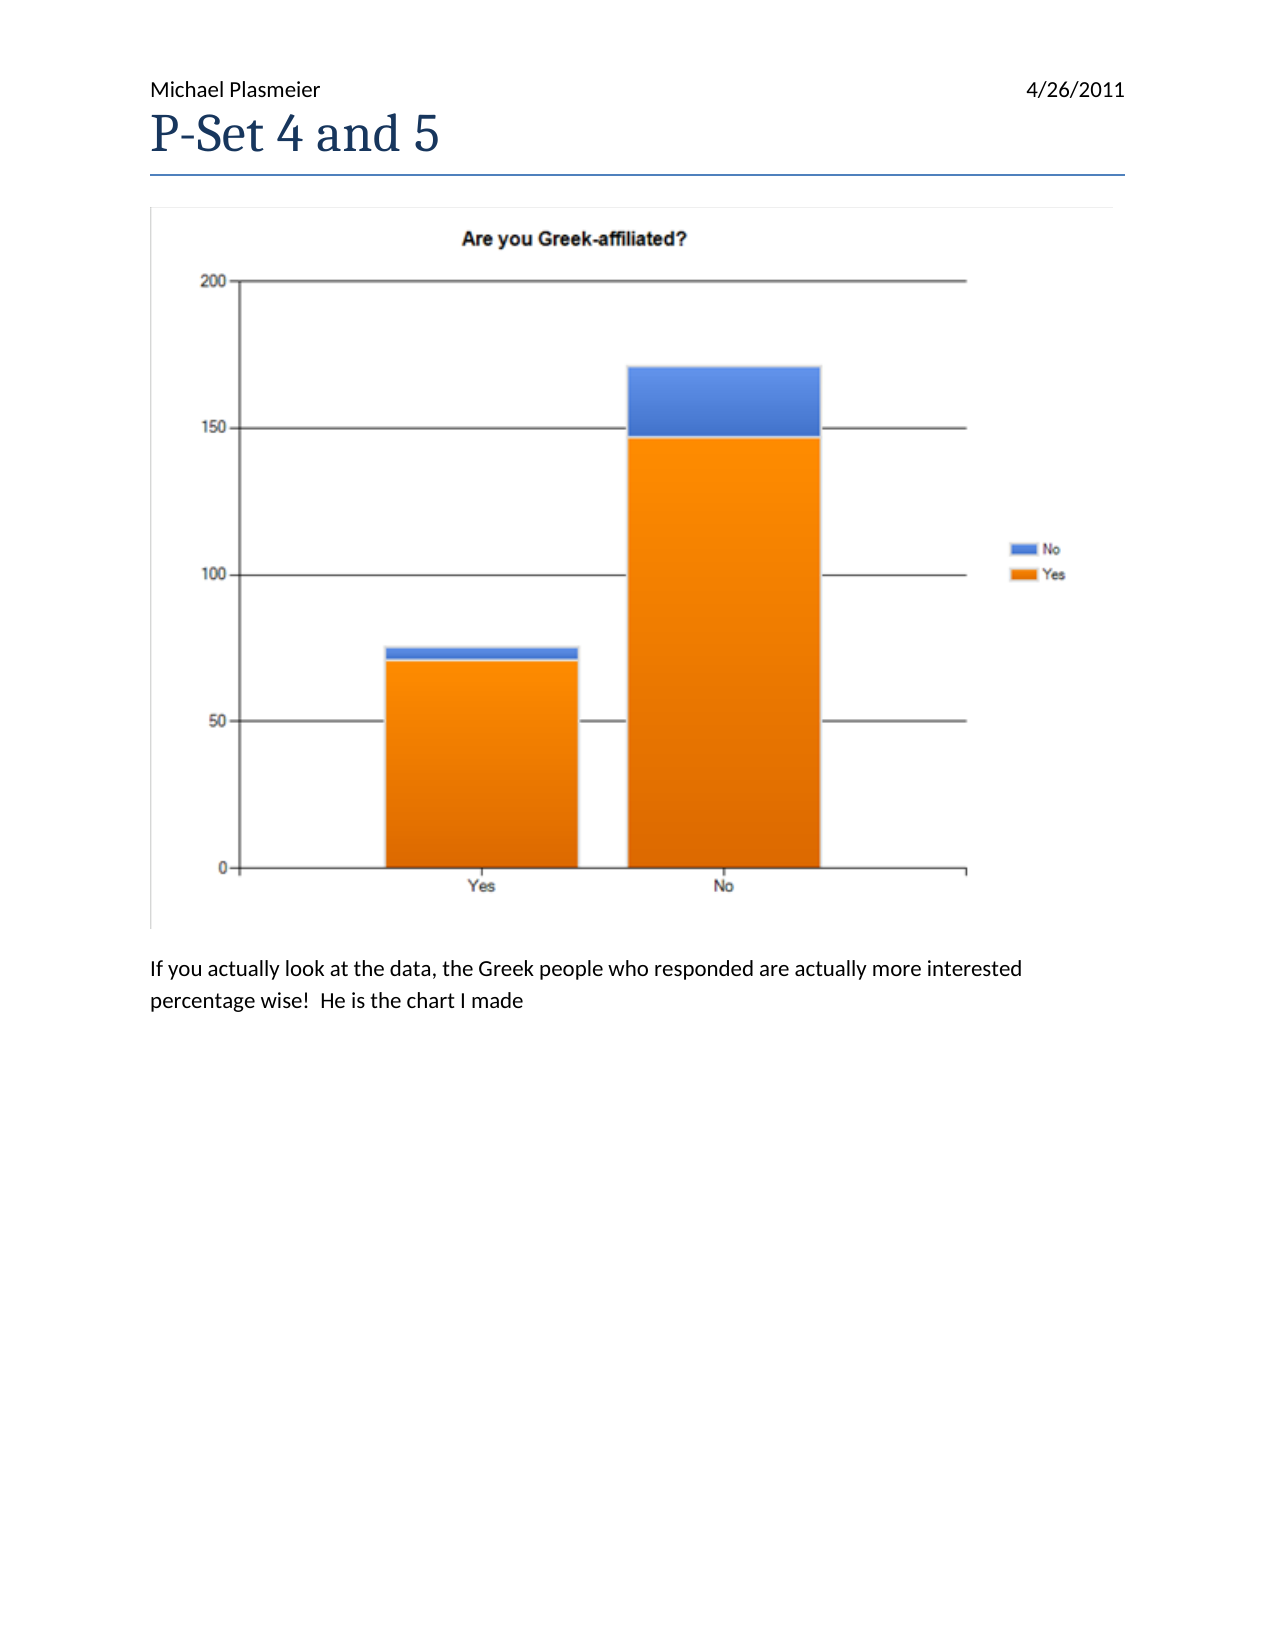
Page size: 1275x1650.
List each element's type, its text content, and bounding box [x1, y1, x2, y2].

picture [150, 207, 1113, 929]
text If you actually look at the data, the Greek people who responded are actually more interested percentage wise! He is the chart I made [150, 954, 1125, 1014]
